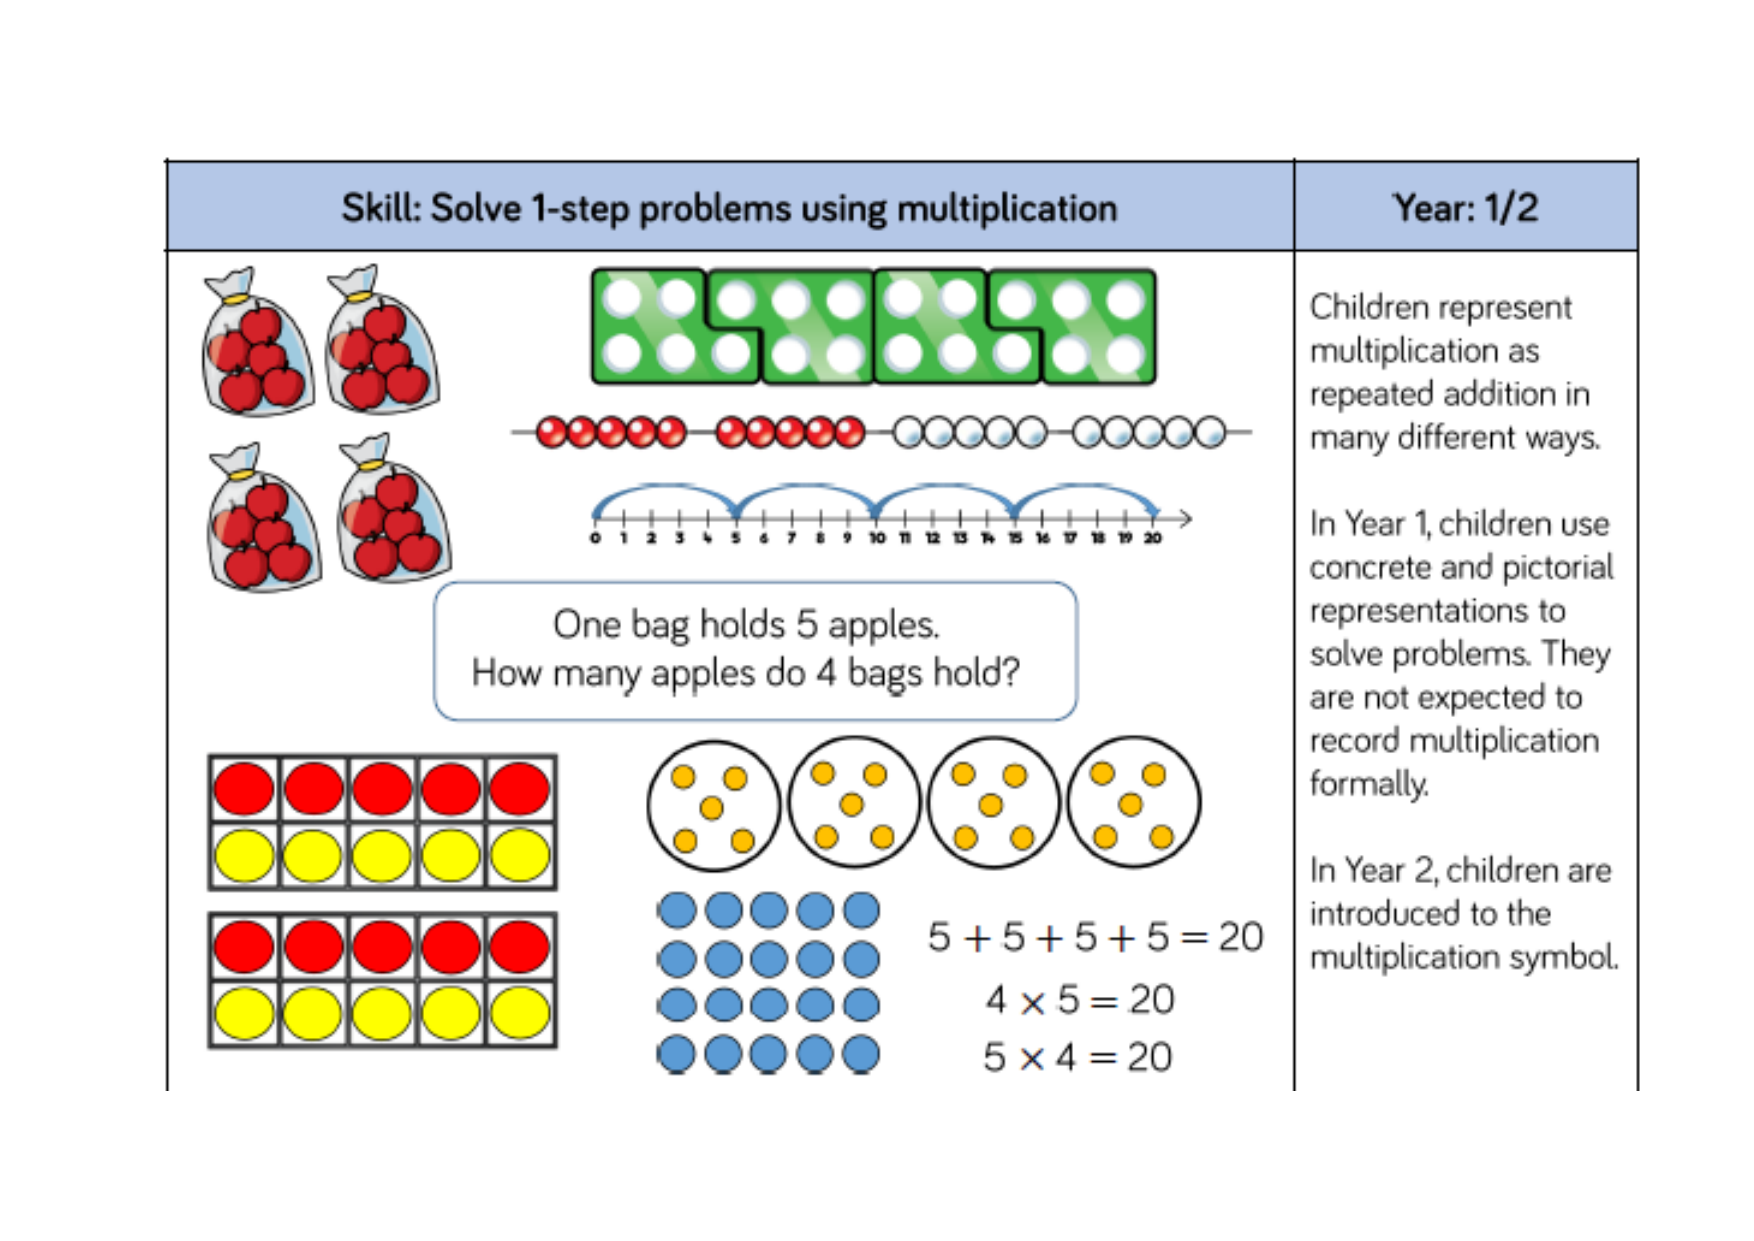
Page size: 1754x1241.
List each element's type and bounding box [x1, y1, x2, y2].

picture [150, 150, 1664, 1091]
